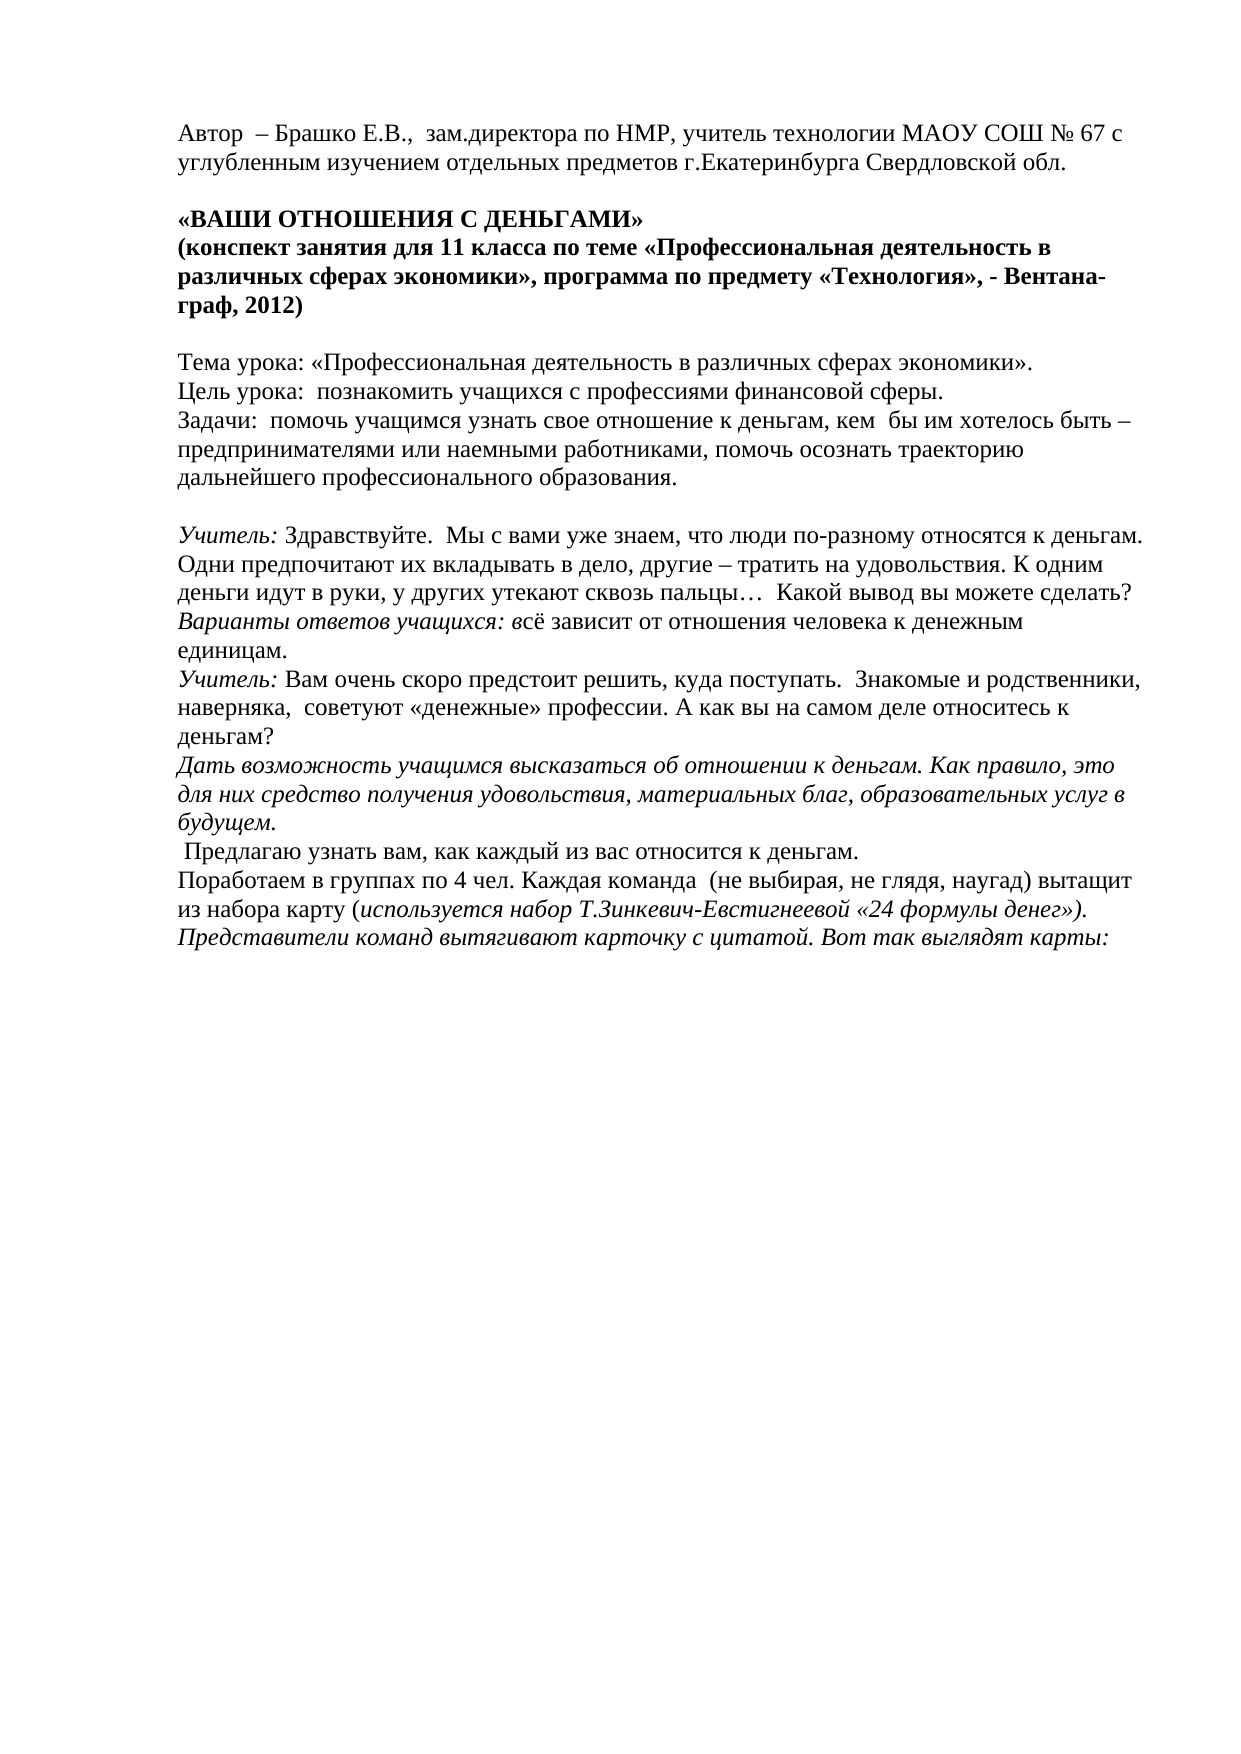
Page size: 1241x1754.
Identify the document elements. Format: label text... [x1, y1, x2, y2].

text Автор – Брашко Е.В., зам.директора по НМР, учитель технологии МАОУ СОШ № 67 с углубленным изучением отдельных предметов г.Екатеринбурга Свердловской обл. [177, 118, 1152, 204]
text «ВАШИ ОТНОШЕНИЯ С ДЕНЬГАМИ» (конспект занятия для 11 класса по теме «Профессиональная деятельность в различных сферах экономики», программа по предмету «Технология», - Вентана-граф, 2012) Тема урока: «Профессиональная деятельность в различных сферах экономики». Цель урока: познакомить учащихся с профессиями финансовой сферы. Задачи: помочь учащимся узнать свое отношение к деньгам, кем бы им хотелось быть – предпринимателями или наемными работниками, помочь осознать траекторию дальнейшего профессионального образования. Учитель: Здравствуйте. Мы с вами уже знаем, что люди по-разному относятся к деньгам. Одни предпочитают их вкладывать в дело, другие – тратить на удовольствия. К одним деньги идут в руки, у других утекают сквозь пальцы… Какой вывод вы можете сделать? Варианты ответов учащихся: всё зависит от отношения человека к денежным единицам. Учитель: Вам очень скоро предстоит решить, куда поступать. Знакомые и родственники, наверняка, советуют «денежные» профессии. А как вы на самом деле относитесь к деньгам? Дать возможность учащимся высказаться об отношении к деньгам. Как правило, это для них средство получения удовольствия, материальных благ, образовательных услуг в будущем. Предлагаю узнать вам, как каждый из вас относится к деньгам. Поработаем в группах по 4 чел. Каждая команда (не выбирая, не глядя, наугад) вытащит из набора карту (используется набор Т.Зинкевич-Евстигнеевой «24 формулы денег»). Представители команд вытягивают карточку с цитатой. Вот так выглядят карты: Задание. Прочитайте текст и разгадайте своеобразную загадку: при каких условиях возможно названное действие, при какой системе оплаты возможно такое отношение к деньгам и т.д. Примеры формулировок из набора и возможные ответы учащихся: [177, 204, 1152, 951]
